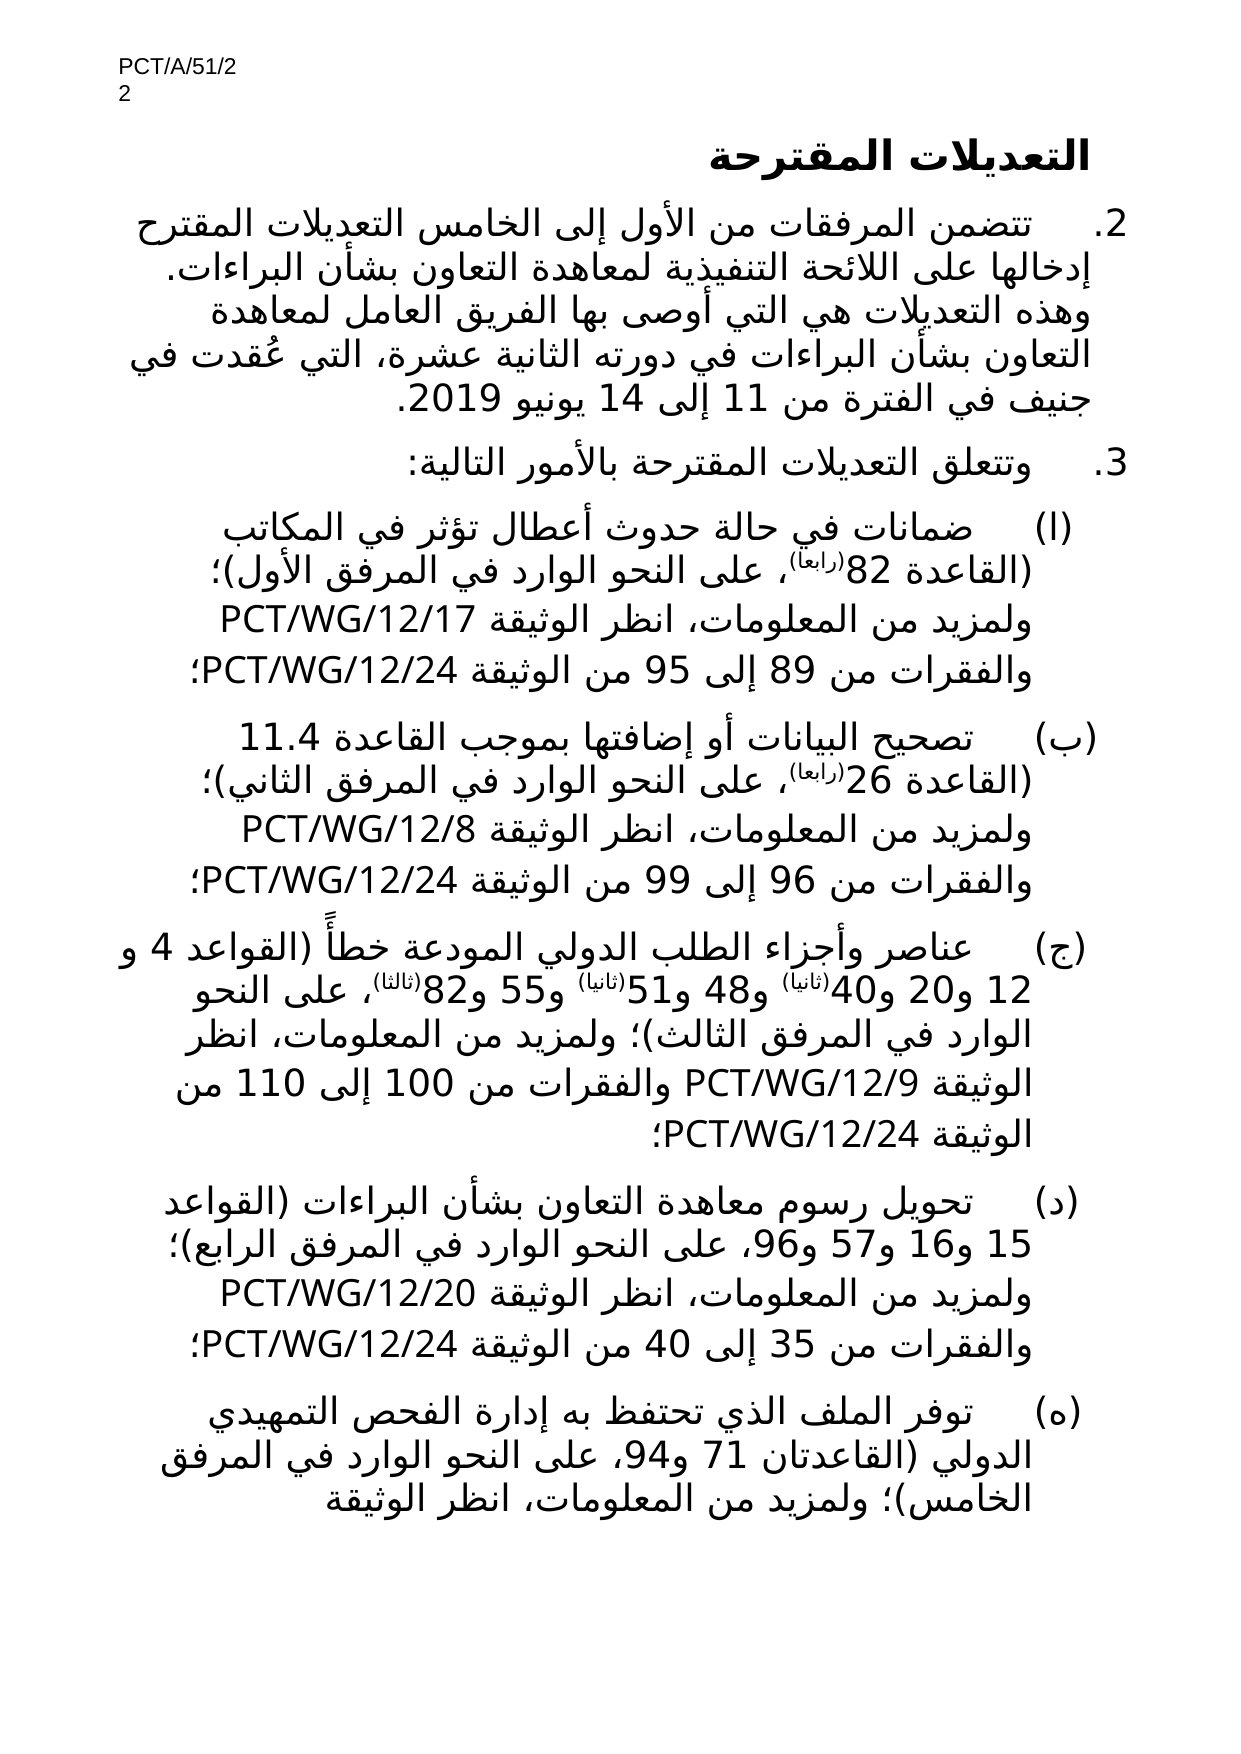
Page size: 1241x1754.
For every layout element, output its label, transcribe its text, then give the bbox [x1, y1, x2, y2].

list عناصر وأجزاء الطلب الدولي المودعة خطأً (القواعد 4 و12 و20 و40(ثانيا) و48 و51(ثانيا) و55 و82(ثالثا)، على النحو الوارد في المرفق الثالث)؛ ولمزيد من المعلومات، انظر الوثيقة PCT/WG/12/9 والفقرات من 100 إلى 110 من الوثيقة PCT/WG/12/24؛ [118, 926, 1033, 1158]
text تتضمن المرفقات من الأول إلى الخامس التعديلات المقترح إدخالها على اللائحة التنفيذية لمعاهدة التعاون بشأن البراءات. وهذه التعديلات هي التي أوصى بها الفريق العامل لمعاهدة التعاون بشأن البراءات في دورته الثانية عشرة، التي عُقدت في جنيف في الفترة من 11 إلى 14 يونيو 2019. [118, 202, 1092, 420]
list ضمانات في حالة حدوث أعطال تؤثر في المكاتب (القاعدة 82(رابعا)، على النحو الوارد في المرفق الأول)؛ ولمزيد من المعلومات، انظر الوثيقة PCT/WG/12/17 والفقرات من 89 إلى 95 من الوثيقة PCT/WG/12/24؛ [118, 505, 1033, 694]
list تصحيح البيانات أو إضافتها بموجب القاعدة 11.4 (القاعدة 26(رابعا)، على النحو الوارد في المرفق الثاني)؛ ولمزيد من المعلومات، انظر الوثيقة PCT/WG/12/8 والفقرات من 96 إلى 99 من الوثيقة PCT/WG/12/24؛ [118, 715, 1033, 905]
list تحويل رسوم معاهدة التعاون بشأن البراءات (القواعد 15 و16 و57 و96، على النحو الوارد في المرفق الرابع)؛ ولمزيد من المعلومات، انظر الوثيقة PCT/WG/12/20 والفقرات من 35 إلى 40 من الوثيقة PCT/WG/12/24؛ [118, 1179, 1033, 1369]
text وتتعلق التعديلات المقترحة بالأمور التالية: [118, 441, 1092, 484]
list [118, 1389, 1033, 1521]
subtitle التعديلات المقترحة [118, 132, 1092, 181]
